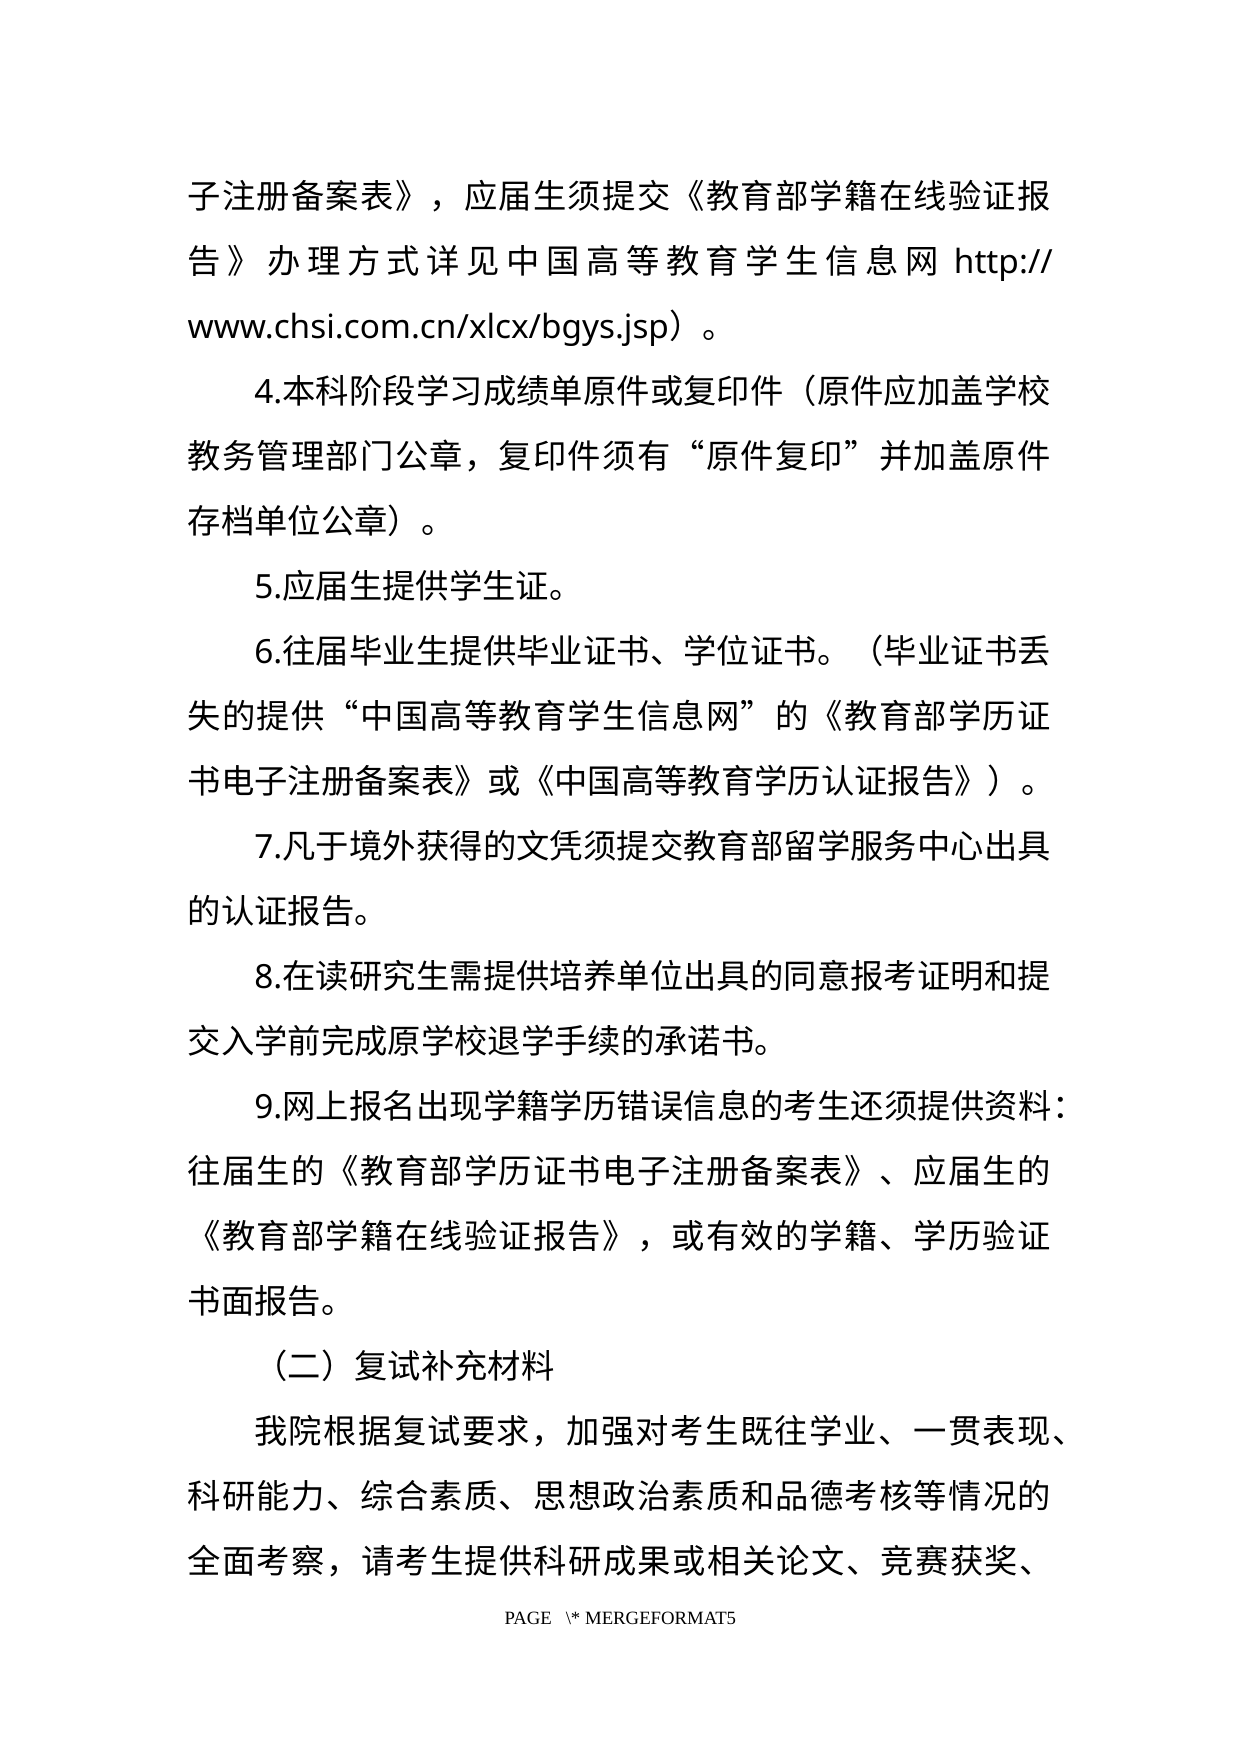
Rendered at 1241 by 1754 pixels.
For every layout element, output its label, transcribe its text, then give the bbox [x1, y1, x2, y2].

text 5.应届生提供学生证。 [187, 552, 1053, 617]
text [187, 1397, 1053, 1592]
text 6.往届毕业生提供毕业证书、学位证书。（毕业证书丢失的提供“中国高等教育学生信息网”的《教育部学历证书电子注册备案表》或《中国高等教育学历认证报告》）。 [187, 617, 1053, 812]
text 4.本科阶段学习成绩单原件或复印件（原件应加盖学校教务管理部门公章，复印件须有“原件复印”并加盖原件存档单位公章）。 [187, 357, 1053, 552]
text 8.在读研究生需提供培养单位出具的同意报考证明和提交入学前完成原学校退学手续的承诺书。 [187, 942, 1053, 1072]
text 9.网上报名出现学籍学历错误信息的考生还须提供资料：往届生的《教育部学历证书电子注册备案表》、应届生的《教育部学籍在线验证报告》，或有效的学籍、学历验证书面报告。 [187, 1072, 1053, 1332]
text 7.凡于境外获得的文凭须提交教育部留学服务中心出具的认证报告。 [187, 812, 1053, 942]
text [187, 162, 1053, 357]
text （二）复试补充材料 [187, 1332, 1053, 1397]
